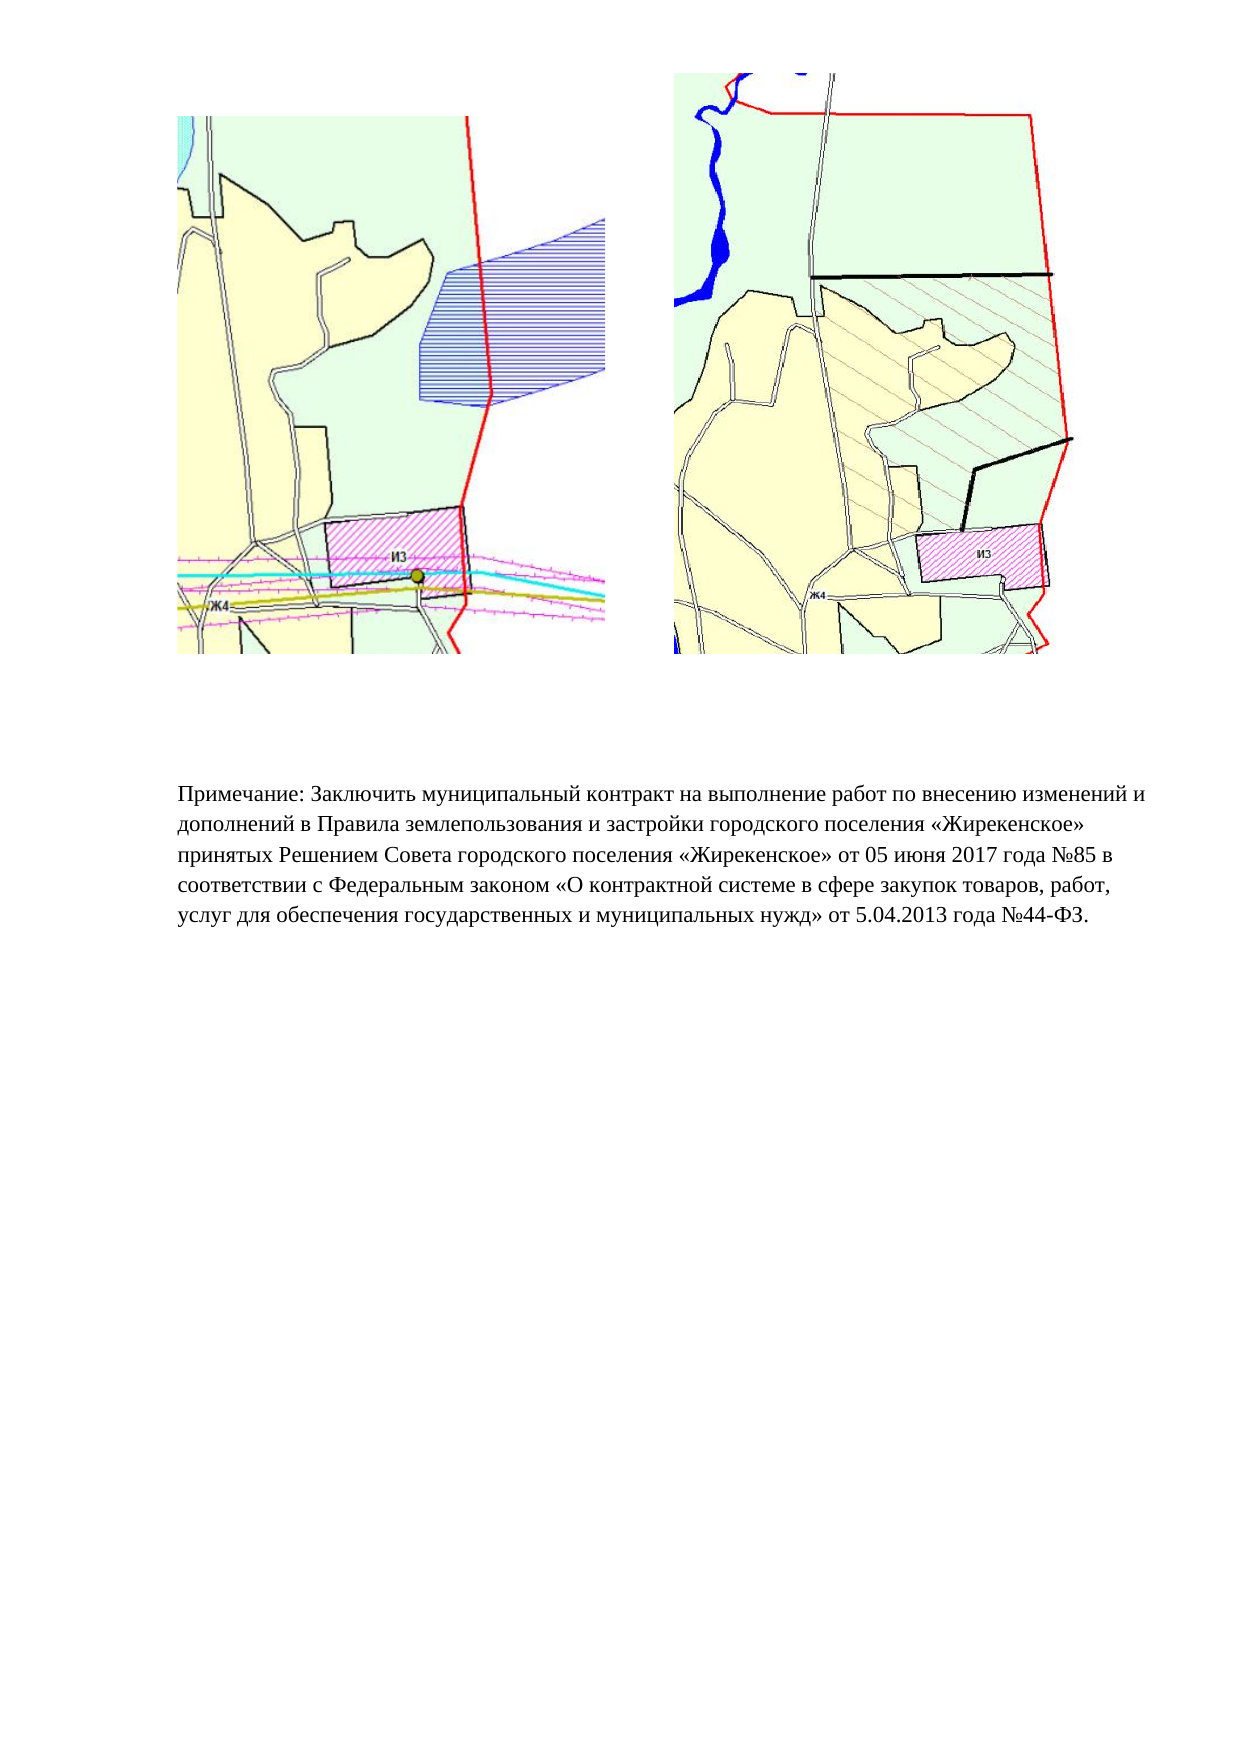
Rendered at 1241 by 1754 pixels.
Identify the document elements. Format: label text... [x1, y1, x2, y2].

picture [674, 73, 1114, 654]
text Примечание: Заключить муниципальный контракт на выполнение работ по внесению изменений и дополнений в Правила землепользования и застройки городского поселения «Жирекенское» принятых Решением Совета городского поселения «Жирекенское» от 05 июня 2017 года №85 в соответствии с Федеральным законом «О контрактной системе в сфере закупок товаров, работ, услуг для обеспечения государственных и муниципальных нужд» от 5.04.2013 года №44-ФЗ. [177, 780, 1152, 927]
picture [177, 116, 606, 654]
